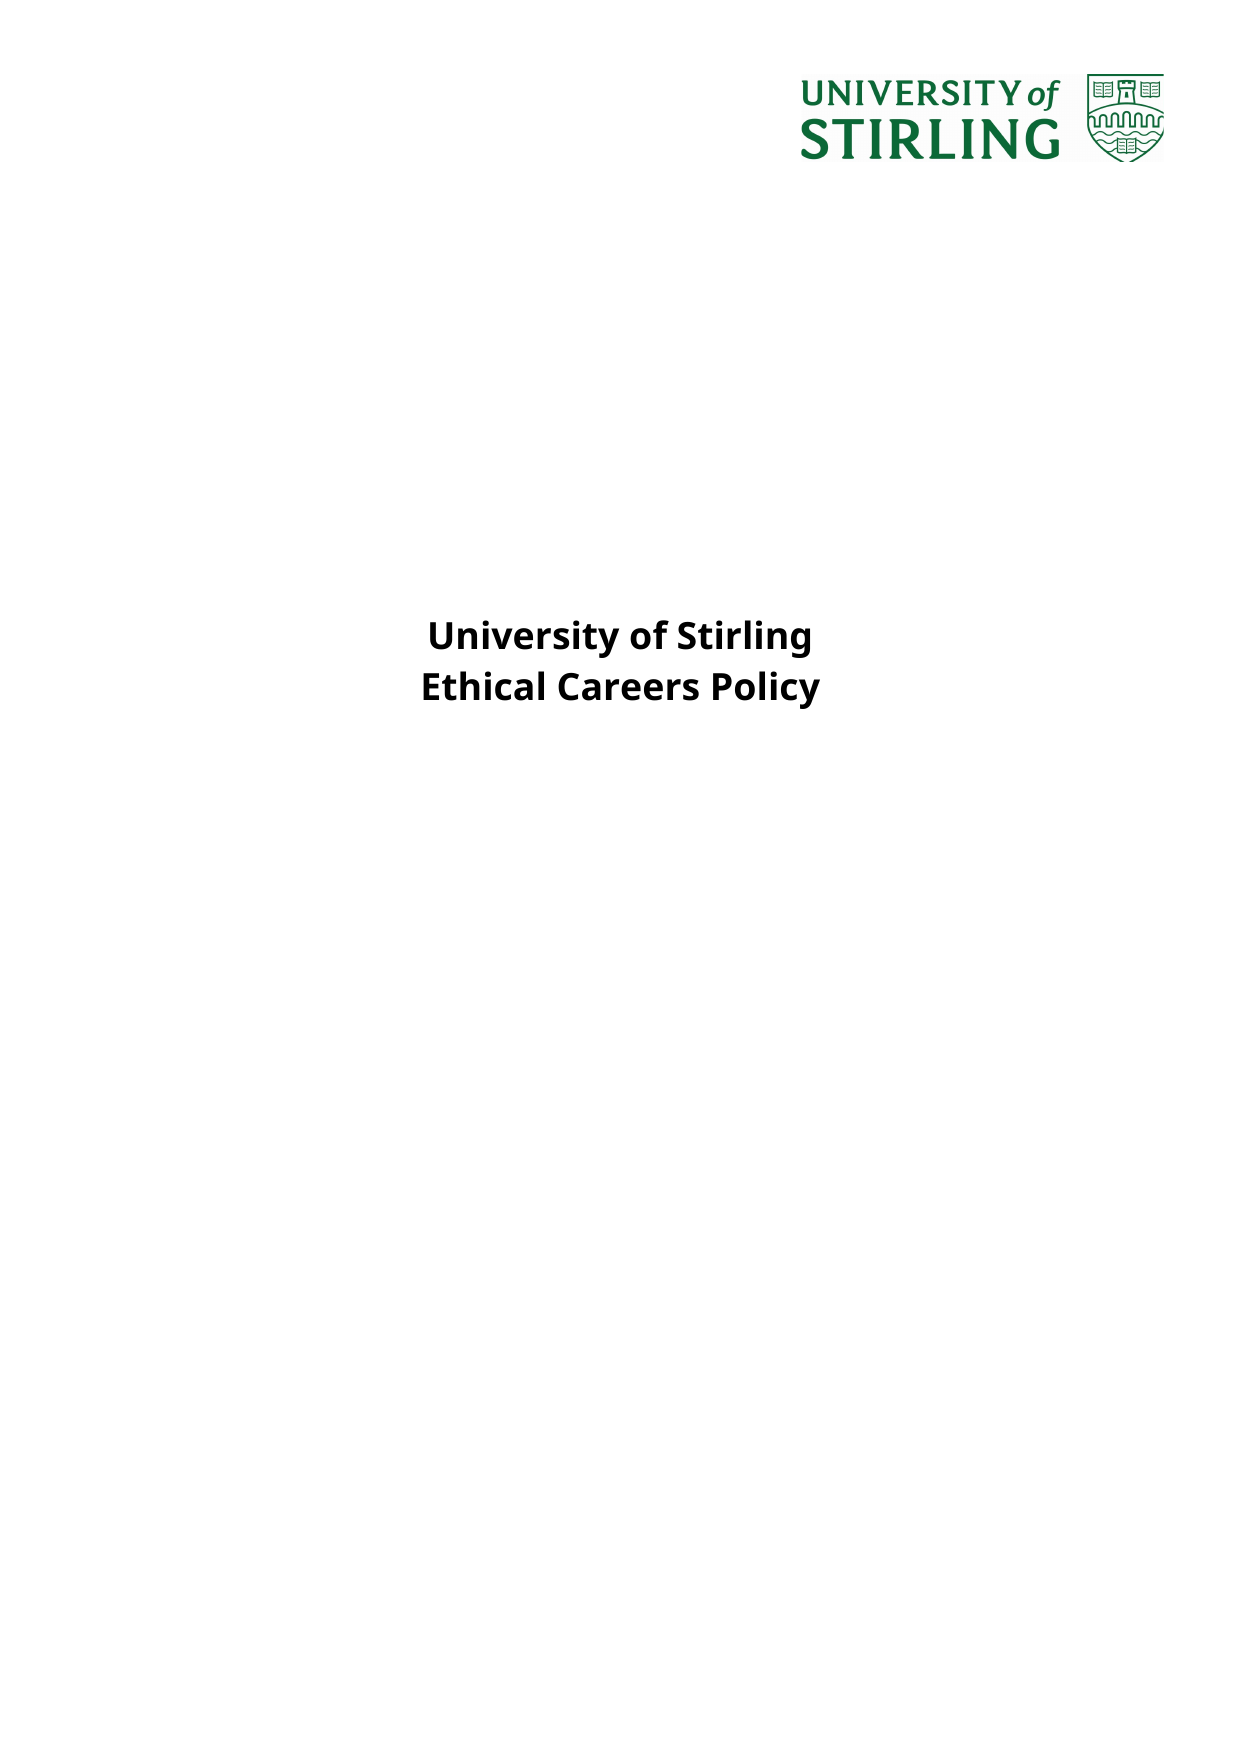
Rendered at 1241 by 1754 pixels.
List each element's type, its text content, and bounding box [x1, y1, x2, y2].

text University of Stirling [75, 609, 1165, 660]
text Ethical Careers Policy [75, 660, 1165, 711]
picture [801, 74, 1164, 162]
